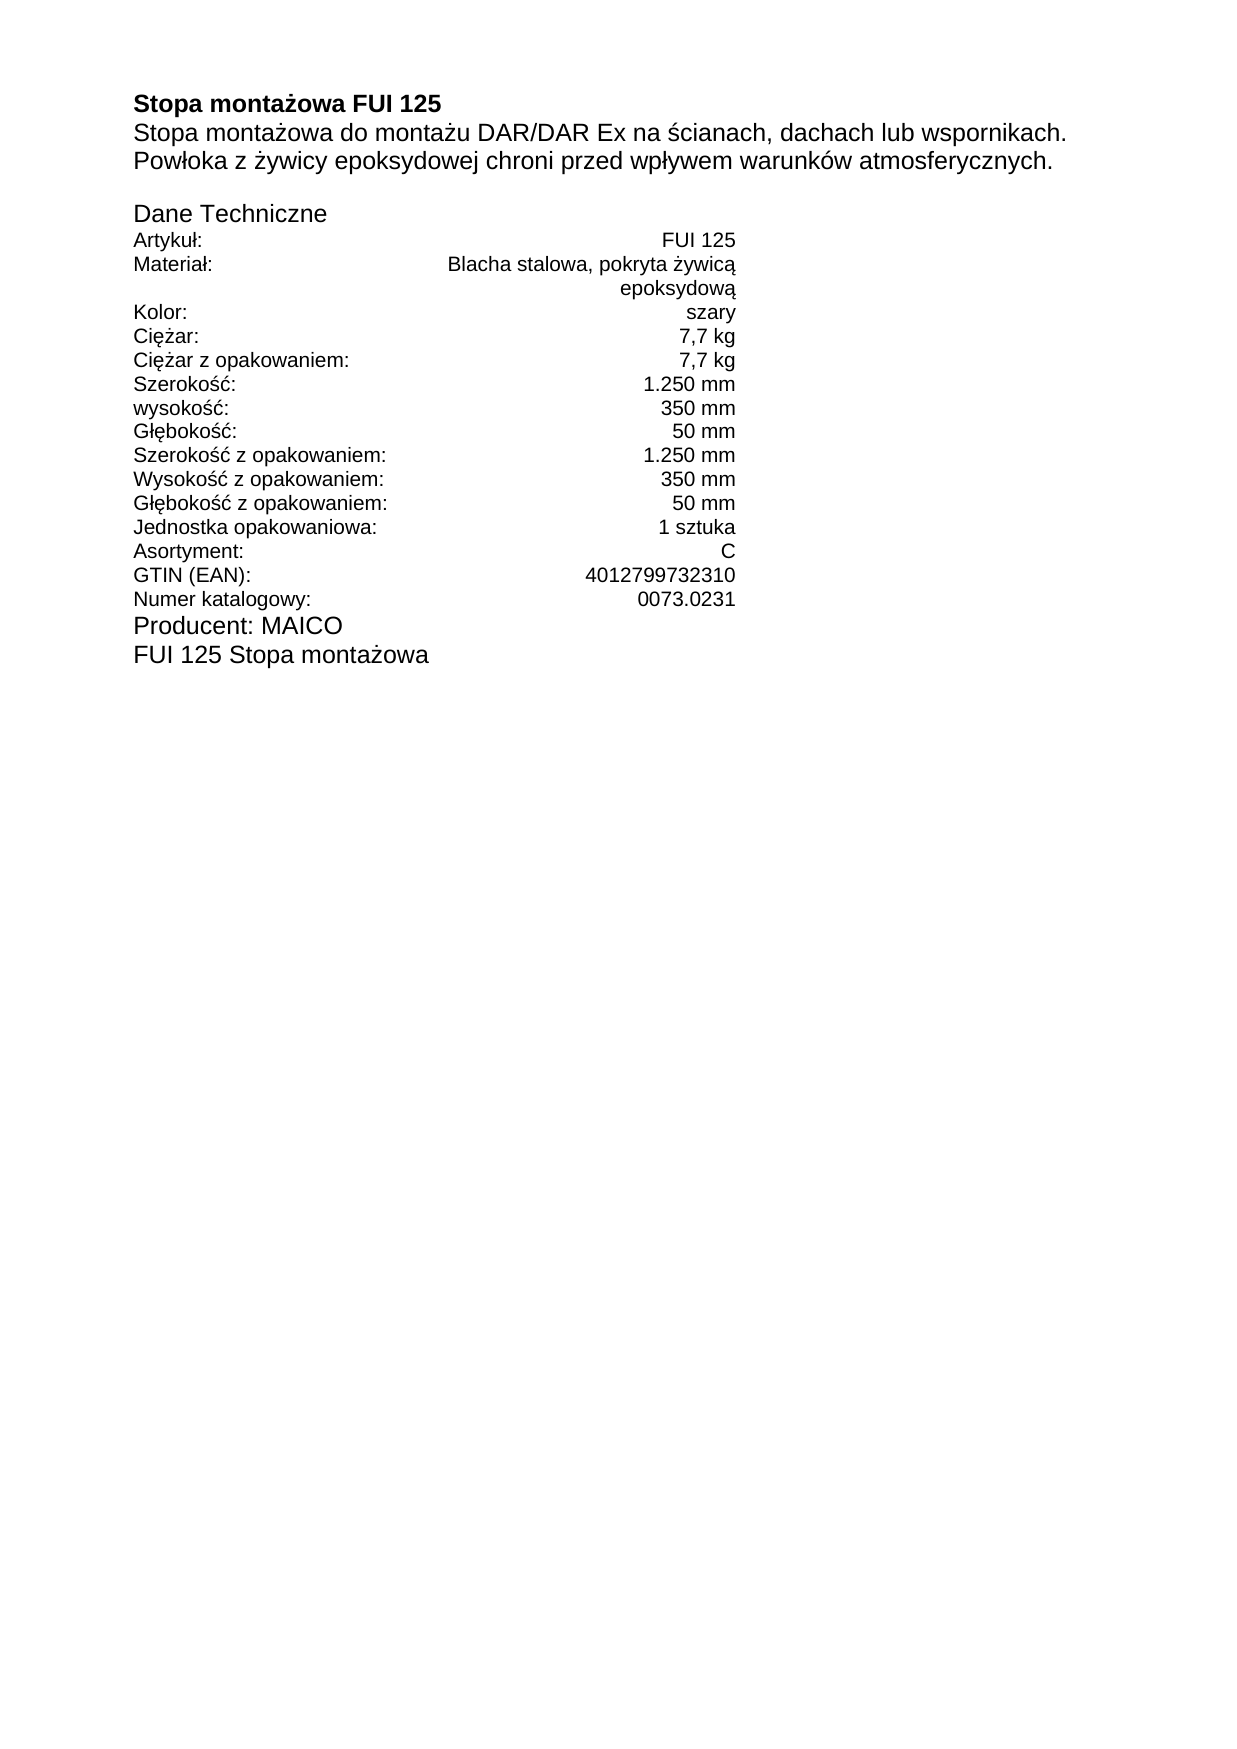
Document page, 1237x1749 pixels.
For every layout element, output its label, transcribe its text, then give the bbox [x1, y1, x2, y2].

table_cell GTIN (EAN): [122, 563, 434, 587]
table_cell 1 sztuka [434, 515, 747, 539]
table_cell 50 mm [434, 419, 747, 443]
table_cell szary [434, 300, 747, 323]
table_cell 1.250 mm [434, 371, 747, 395]
text Stopa montażowa do montażu DAR/DAR Ex na ścianach, dachach lub wspornikach. [133, 117, 1148, 146]
table_cell 7,7 kg [434, 348, 747, 371]
table_cell C [434, 539, 747, 563]
table_cell 4012799732310 [434, 563, 747, 587]
table_cell wysokość: [122, 395, 434, 419]
text Producent: MAICO [133, 611, 1148, 640]
table_cell Numer katalogowy: [122, 587, 434, 611]
table_cell Ciężar z opakowaniem: [122, 348, 434, 371]
table_cell Głębokość: [122, 419, 434, 443]
text FUI 125 Stopa montażowa [133, 640, 1148, 668]
table_cell Materiał: [122, 252, 434, 299]
table_cell Szerokość: [122, 371, 434, 395]
table_cell 50 mm [434, 491, 747, 515]
table_cell Wysokość z opakowaniem: [122, 467, 434, 491]
table_header Artykuł: [122, 228, 434, 252]
text Stopa montażowa FUI 125 [133, 89, 1148, 117]
text Dane Techniczne [133, 199, 1148, 228]
table_cell Jednostka opakowaniowa: [122, 515, 434, 539]
text Powłoka z żywicy epoksydowej chroni przed wpływem warunków atmosferycznych. [133, 146, 1148, 175]
table_cell 1.250 mm [434, 443, 747, 467]
table_cell 350 mm [434, 467, 747, 491]
table_cell 7,7 kg [434, 324, 747, 347]
table_cell 350 mm [434, 395, 747, 419]
table_cell Głębokość z opakowaniem: [122, 491, 434, 515]
table_cell Blacha stalowa, pokryta żywicą epoksydową [434, 252, 747, 299]
table_cell Kolor: [122, 300, 434, 323]
table_cell Ciężar: [122, 324, 434, 347]
table_cell 0073.0231 [434, 587, 747, 611]
table_header FUI 125 [434, 228, 747, 252]
table_cell Asortyment: [122, 539, 434, 563]
table_cell Szerokość z opakowaniem: [122, 443, 434, 467]
